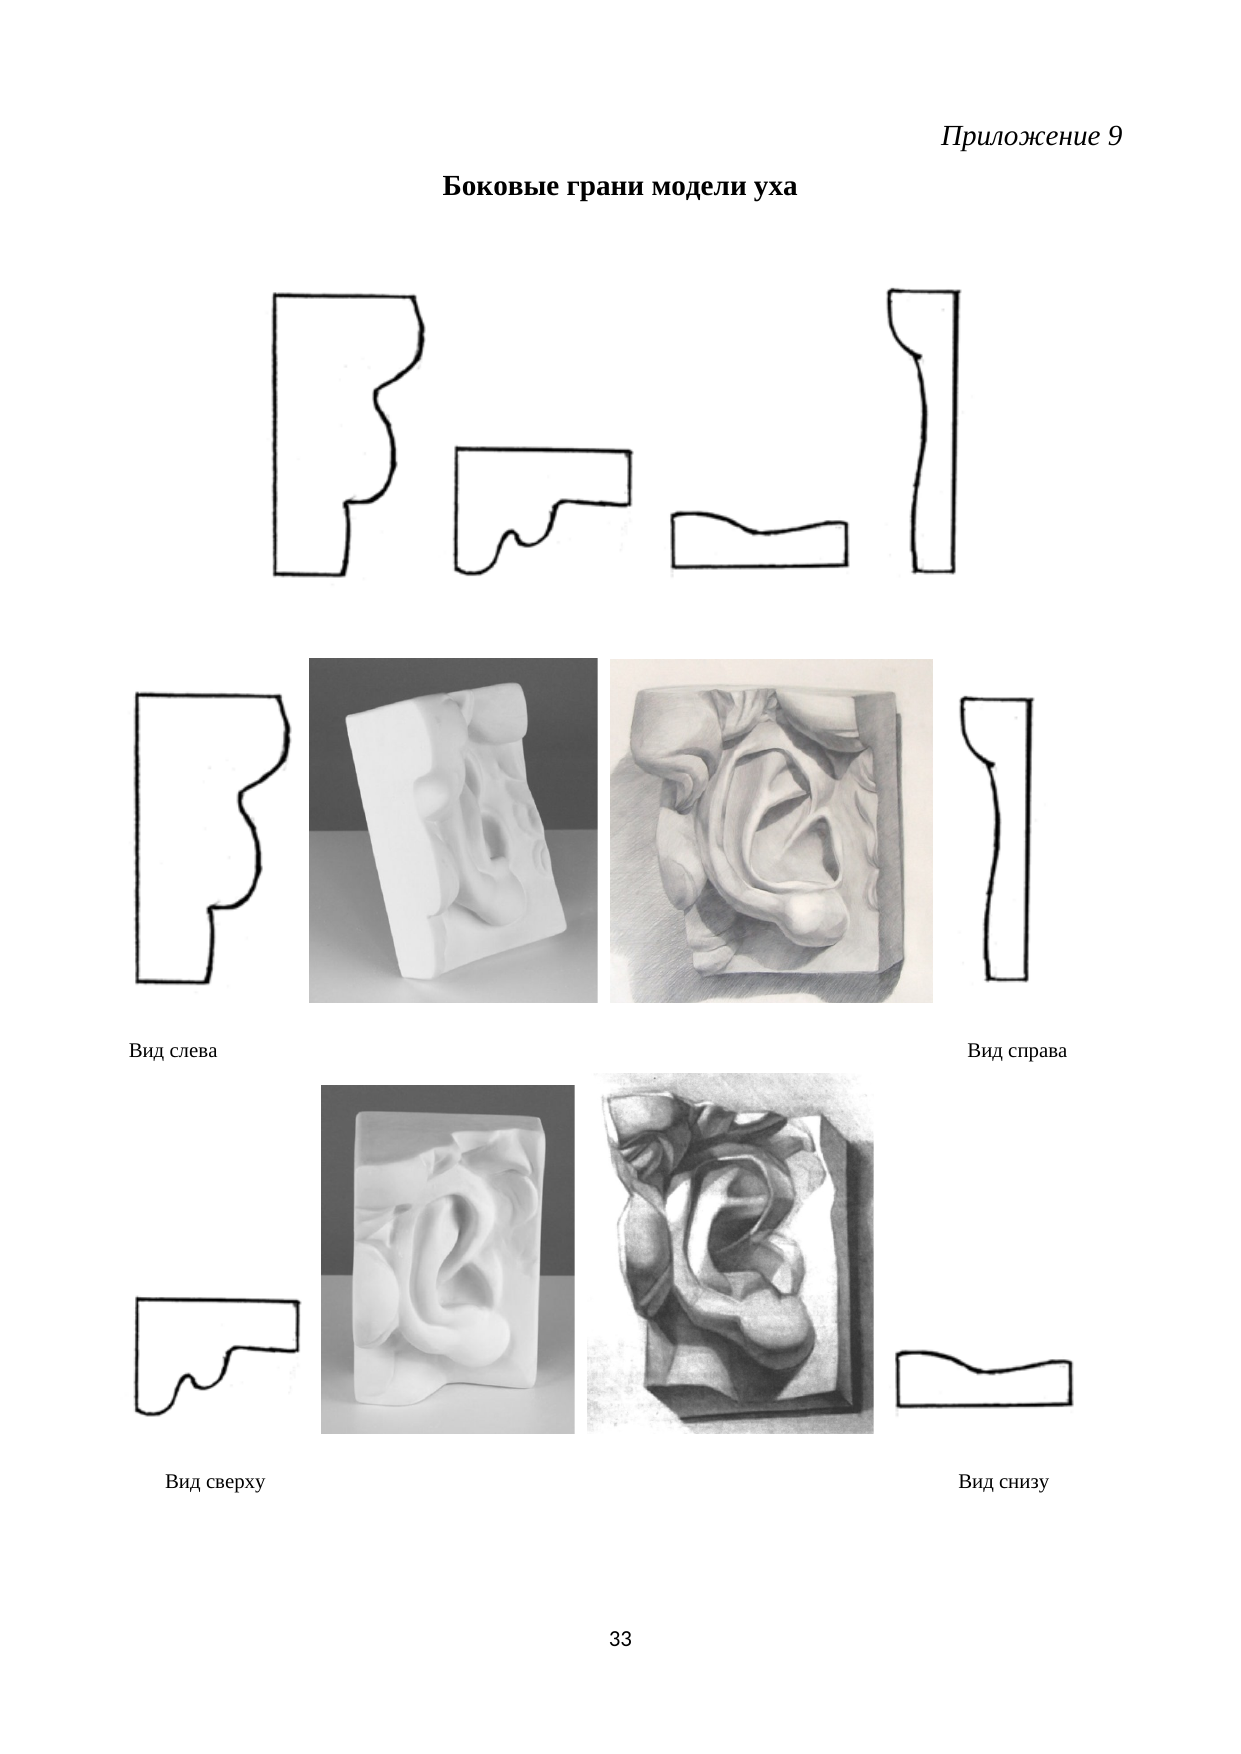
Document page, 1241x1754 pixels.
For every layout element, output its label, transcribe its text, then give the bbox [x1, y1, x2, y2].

text Вид сверху Вид снизу [118, 1469, 1122, 1493]
picture [939, 677, 1057, 1003]
picture [118, 676, 303, 1003]
picture [610, 659, 933, 1003]
text Боковые грани модели уха [118, 168, 1122, 202]
text Приложение 9 [118, 118, 1122, 152]
picture [880, 1328, 1091, 1434]
picture [587, 1073, 874, 1434]
picture [309, 658, 598, 1003]
text Вид слева Вид справа [118, 1038, 1122, 1062]
picture [256, 269, 984, 595]
picture [118, 1085, 575, 1434]
